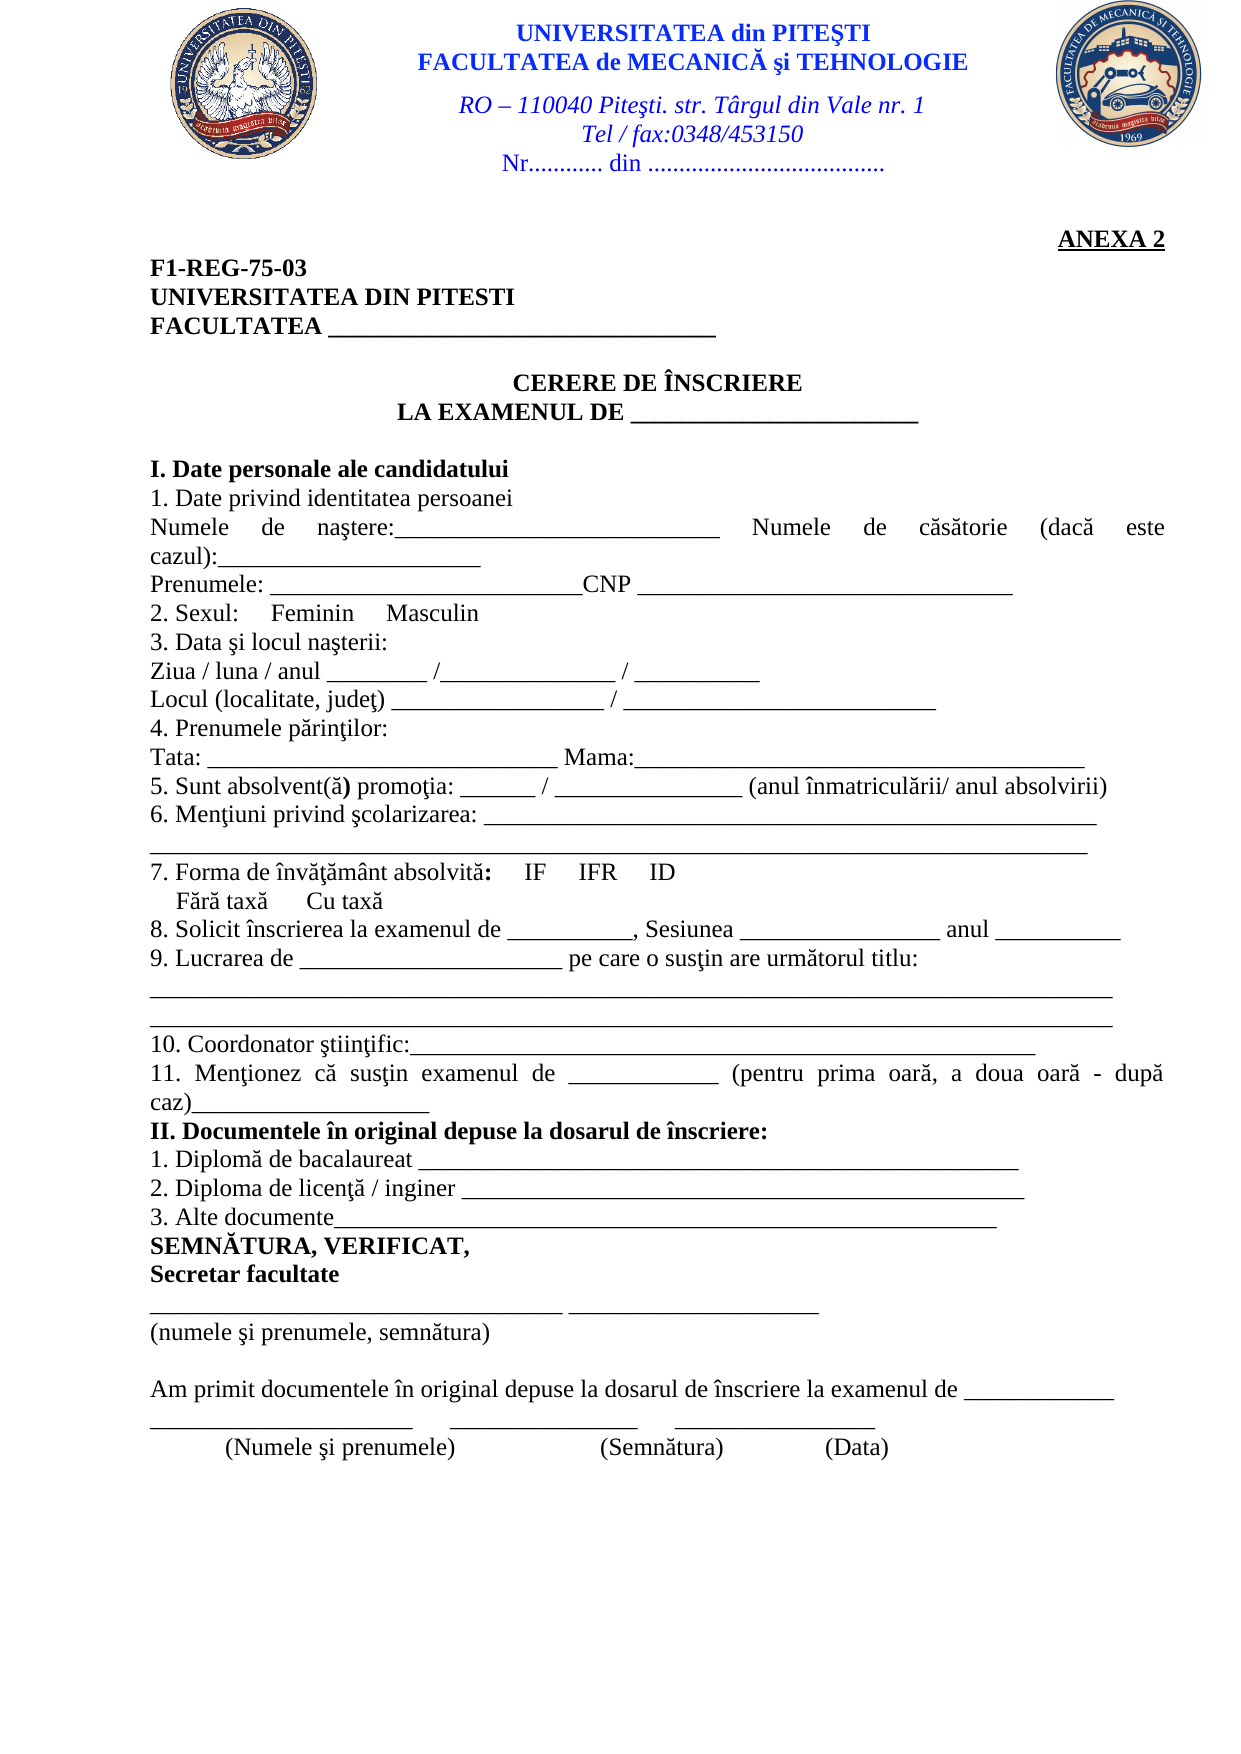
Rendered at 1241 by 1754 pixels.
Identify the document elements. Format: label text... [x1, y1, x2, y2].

text (Numele şi prenumele) (Semnătura) (Data) [150, 1432, 1165, 1461]
text 3. Alte documente_____________________________________________________ [150, 1202, 1165, 1231]
text 2. Diploma de licenţă / inginer _____________________________________________ [150, 1173, 1165, 1202]
text 4. Prenumele părinţilor: [150, 713, 1165, 742]
text 6. Menţiuni privind şcolarizarea: _________________________________________________ [150, 799, 1165, 828]
text ___________________________________________________________________________ [150, 828, 1165, 857]
text FACULTATEA _______________________________ [150, 311, 1165, 339]
text I. Date personale ale candidatului [150, 454, 1165, 483]
text _____________________________________________________________________________ [150, 972, 1165, 1001]
text Secretar facultate [150, 1259, 1165, 1288]
text 1. Date privind identitatea persoanei [150, 483, 1165, 512]
text Ziua / luna / anul ________ /______________ / __________ [150, 656, 1165, 684]
text Prenumele: _________________________CNP ______________________________ [150, 569, 1165, 598]
text 3. Data şi locul naşterii: [150, 627, 1165, 656]
text 2. Sexul:  Feminin  Masculin [150, 598, 1165, 627]
text _____________________ _______________ ________________ [150, 1403, 1165, 1432]
text 5. Sunt absolvent(ă) promoţia: ______ / _______________ (anul înmatriculării/ anul absolvirii) [150, 771, 1165, 799]
text 7. Forma de învăţământ absolvită: IF IFR ID [150, 857, 1165, 886]
text Tata: ____________________________ Mama:____________________________________ [150, 742, 1165, 771]
text _____________________________________________________________________________ [150, 1001, 1165, 1029]
text 11. Menţionez că susţin examenul de ____________ (pentru prima oară, a doua oară - după caz)___________________ [150, 1058, 1165, 1116]
text _________________________________ ____________________ [150, 1288, 1165, 1317]
text Locul (localitate, judeţ) _________________ / _________________________ [150, 684, 1165, 713]
text  Fără taxă  Cu taxă [150, 886, 1165, 914]
text LA EXAMENUL DE _______________________ [150, 397, 1165, 426]
text Numele de naştere:__________________________ Numele de căsătorie (dacă este cazul):_____________________ [150, 512, 1165, 569]
text 10. Coordonator ştiinţific:__________________________________________________ [150, 1029, 1165, 1058]
text CERERE DE ÎNSCRIERE [150, 368, 1165, 397]
text UNIVERSITATEA DIN PITESTI [150, 282, 1165, 311]
text 8. Solicit înscrierea la examenul de __________, Sesiunea ________________ anul __________ [150, 914, 1165, 943]
text F1-REG-75-03 [150, 253, 1165, 282]
picture [1055, 0, 1202, 147]
text ANEXA 2 [150, 224, 1165, 253]
text SEMNĂTURA, VERIFICAT, [150, 1231, 1165, 1259]
text (numele şi prenumele, semnătura) [150, 1317, 1165, 1346]
picture [170, 8, 317, 159]
text Am primit documentele în original depuse la dosarul de înscriere la examenul de ____________ [150, 1374, 1165, 1403]
text 1. Diplomă de bacalaureat ________________________________________________ [150, 1144, 1165, 1173]
text II. Documentele în original depuse la dosarul de înscriere: [150, 1116, 1165, 1144]
text 9. Lucrarea de _____________________ pe care o susţin are următorul titlu: [150, 943, 1165, 972]
